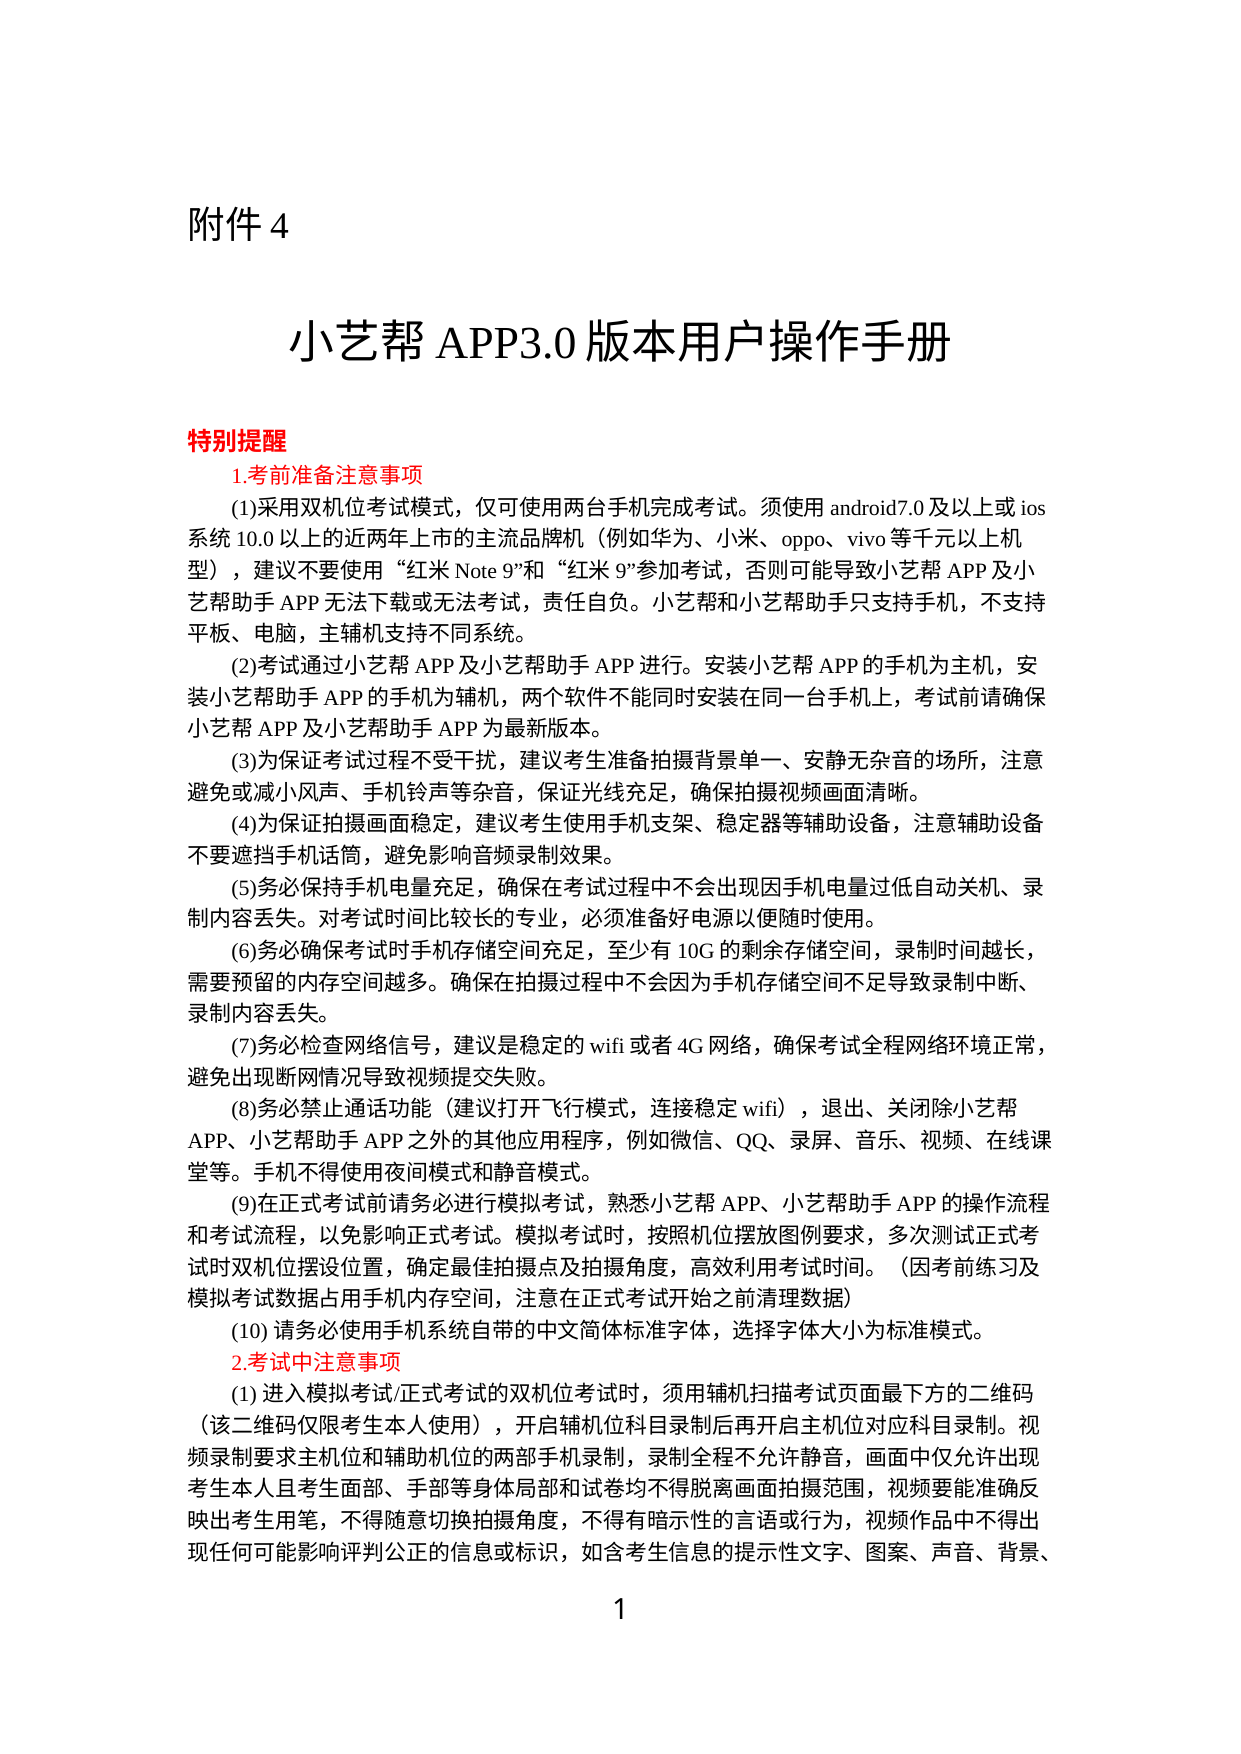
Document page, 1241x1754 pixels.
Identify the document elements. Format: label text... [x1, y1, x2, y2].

text (9)在正式考试前请务必进行模拟考试，熟悉小艺帮APP、小艺帮助手APP的操作流程和考试流程，以免影响正式考试。模拟考试时，按照机位摆放图例要求，多次测试正式考试时双机位摆设位置，确定最佳拍摄点及拍摄角度，高效利用考试时间。（因考前练习及模拟考试数据占用手机内存空间，注意在正式考试开始之前清理数据） [187, 1186, 1053, 1313]
text 2.考试中注意事项 [187, 1344, 1053, 1376]
subtitle 小艺帮APP3.0版本用户操作手册 [187, 290, 1053, 387]
text (4)为保证拍摄画面稳定，建议考生使用手机支架、稳定器等辅助设备，注意辅助设备不要遮挡手机话筒，避免影响音频录制效果。 [187, 806, 1053, 869]
text 特别提醒 [187, 422, 1053, 458]
text (3)为保证考试过程不受干扰，建议考生准备拍摄背景单一、安静无杂音的场所，注意避免或减小风声、手机铃声等杂音，保证光线充足，确保拍摄视频画面清晰。 [187, 743, 1053, 806]
text (2)考试通过小艺帮APP及小艺帮助手APP进行。安装小艺帮APP的手机为主机，安装小艺帮助手APP的手机为辅机，两个软件不能同时安装在同一台手机上，考试前请确保小艺帮APP及小艺帮助手APP为最新版本。 [187, 648, 1053, 743]
subtitle 附件4 [187, 189, 1053, 254]
text (7)务必检查网络信号，建议是稳定的wifi或者4G网络，确保考试全程网络环境正常，避免出现断网情况导致视频提交失败。 [187, 1028, 1053, 1091]
text (6)务必确保考试时手机存储空间充足，至少有10G的剩余存储空间，录制时间越长，需要预留的内存空间越多。确保在拍摄过程中不会因为手机存储空间不足导致录制中断、录制内容丢失。 [187, 933, 1053, 1028]
text (10) 请务必使用手机系统自带的中文简体标准字体，选择字体大小为标准模式。 [187, 1313, 1053, 1344]
text (8)务必禁止通话功能（建议打开飞行模式，连接稳定wifi），退出、关闭除小艺帮APP、小艺帮助手APP之外的其他应用程序，例如微信、QQ、录屏、音乐、视频、在线课堂等。手机不得使用夜间模式和静音模式。 [187, 1091, 1053, 1186]
text 1.考前准备注意事项 [187, 458, 1053, 489]
text (5)务必保持手机电量充足，确保在考试过程中不会出现因手机电量过低自动关机、录制内容丢失。对考试时间比较长的专业，必须准备好电源以便随时使用。 [187, 869, 1053, 933]
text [187, 1376, 1053, 1566]
text (1)采用双机位考试模式，仅可使用两台手机完成考试。须使用android7.0及以上或ios系统10.0以上的近两年上市的主流品牌机（例如华为、小米、oppo、vivo等千元以上机型），建议不要使用“红米Note 9”和“红米 9”参加考试，否则可能导致小艺帮APP及小艺帮助手APP无法下载或无法考试，责任自负。小艺帮和小艺帮助手只支持手机，不支持平板、电脑，主辅机支持不同系统。 [187, 489, 1053, 648]
